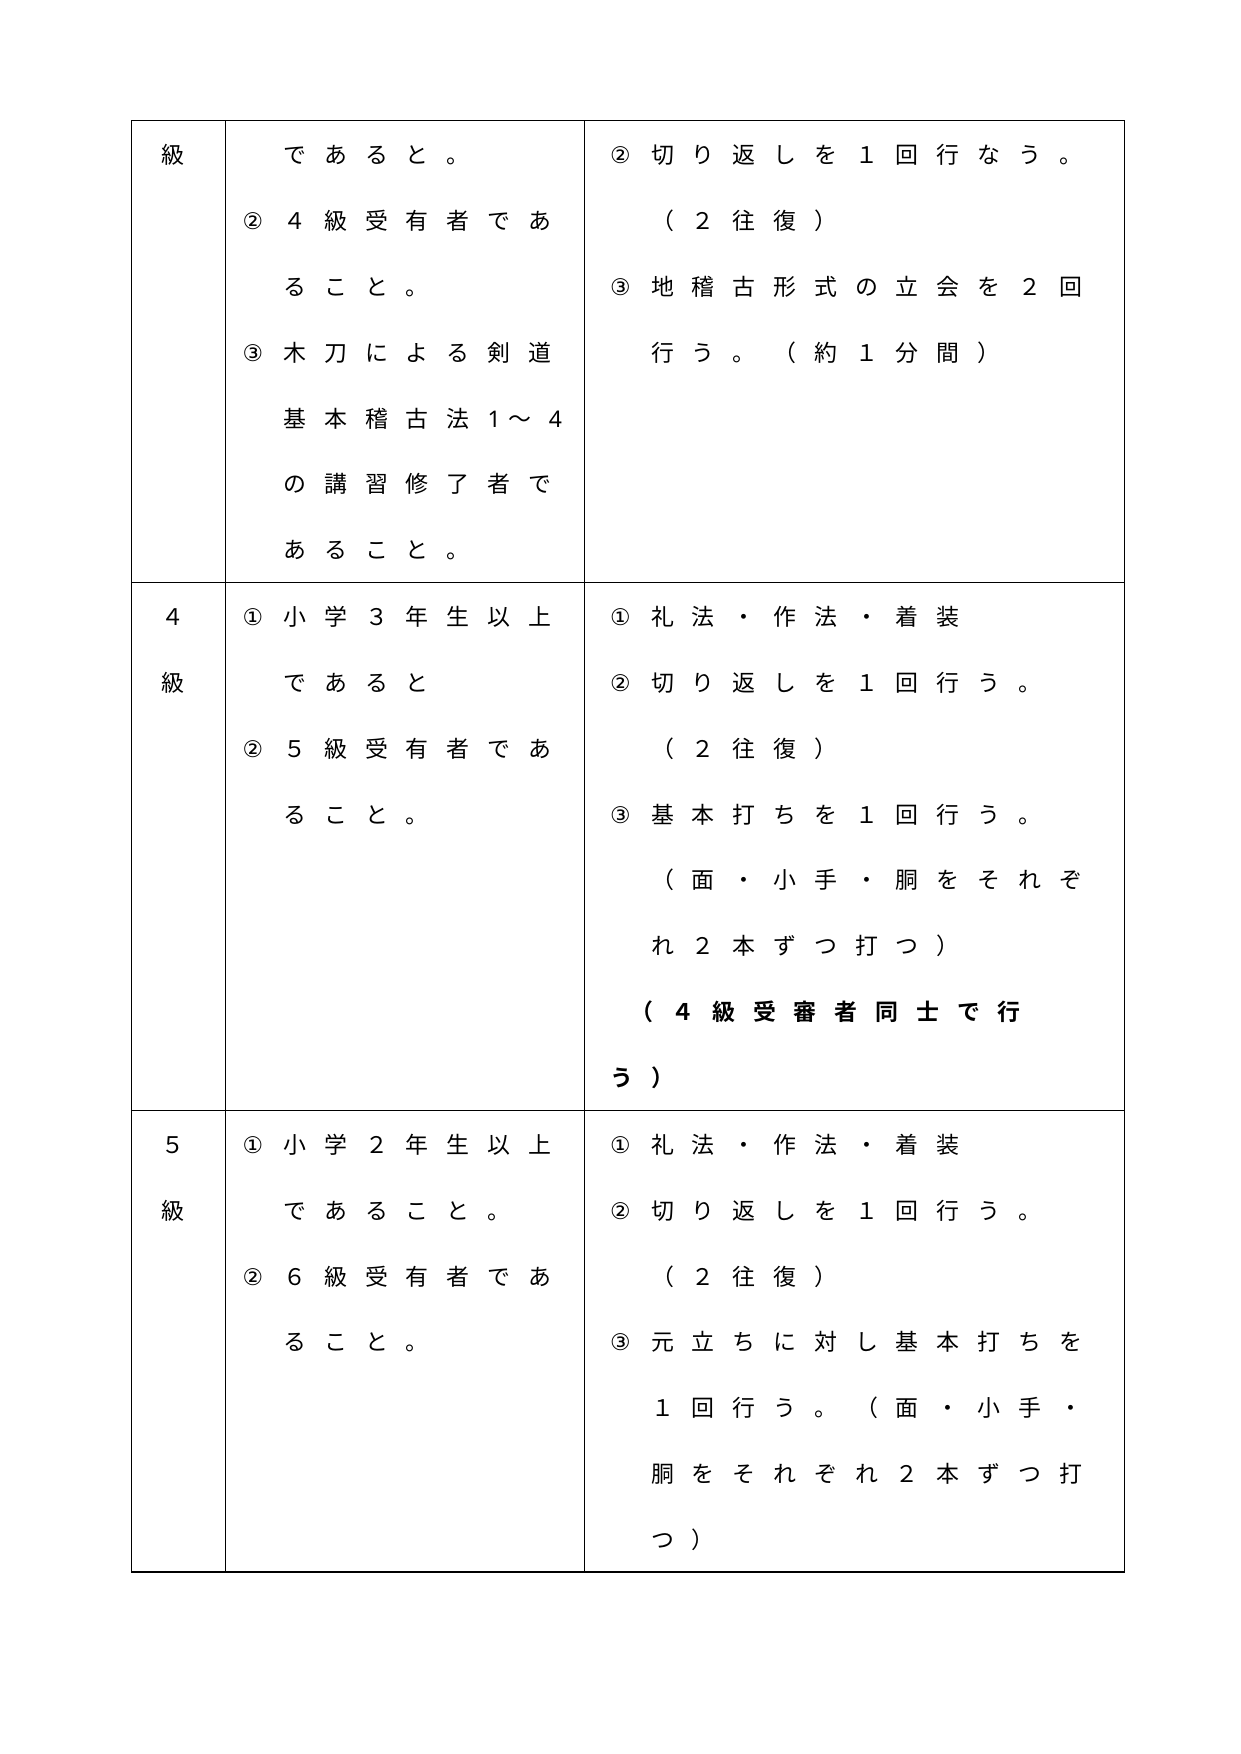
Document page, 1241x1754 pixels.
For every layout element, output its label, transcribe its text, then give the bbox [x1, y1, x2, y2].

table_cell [226, 1111, 584, 1571]
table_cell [585, 1111, 1124, 1571]
table_cell 小学３年生以上であると ５級受有者であること。 [226, 583, 584, 1109]
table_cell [226, 121, 584, 582]
table_cell ５級 [132, 1111, 225, 1571]
table_cell ３級 [132, 121, 225, 582]
table_cell ４級 [132, 583, 225, 1109]
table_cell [585, 121, 1124, 582]
table_cell 礼法・作法・着装 切り返しを１回行う。（２往復） 基本打ちを１回行う。（面・小手・胴をそれぞれ２本ずつ打つ） （４級受審者同士で行う） [585, 583, 1124, 1109]
